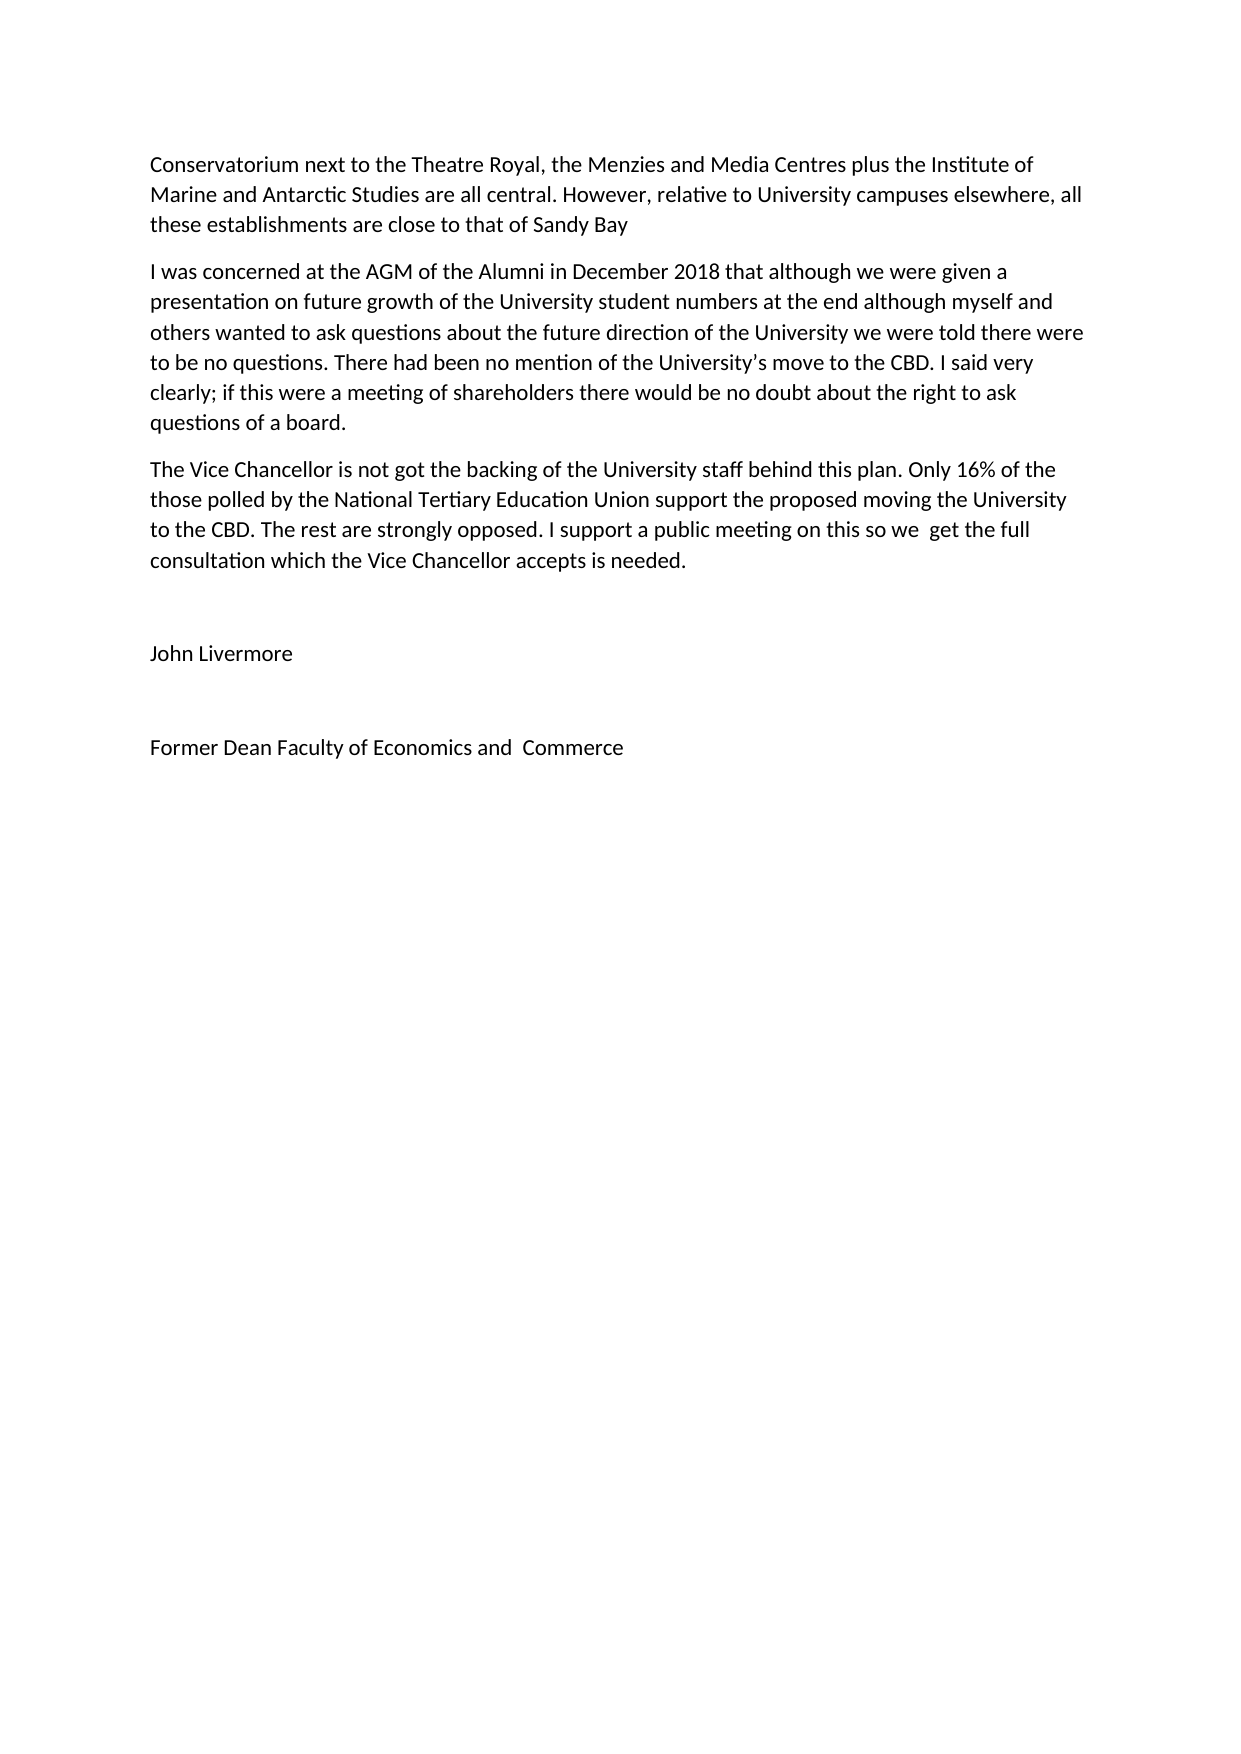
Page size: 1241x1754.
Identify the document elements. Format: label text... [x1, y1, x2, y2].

text The Vice Chancellor is not got the backing of the University staff behind this plan. Only 16% of the those polled by the National Tertiary Education Union support the proposed moving the University to the CBD. The rest are strongly opposed. I support a public meeting on this so we get the full consultation which the Vice Chancellor accepts is needed. [150, 455, 1090, 574]
text John Livermore [150, 639, 1090, 668]
text Former Dean Faculty of Economics and Commerce [150, 733, 1090, 761]
text I was concerned at the AGM of the Alumni in December 2018 that although we were given a presentation on future growth of the University student numbers at the end although myself and others wanted to ask questions about the future direction of the University we were told there were to be no questions. There had been no mention of the University’s move to the CBD. I said very clearly; if this were a meeting of shareholders there would be no doubt about the right to ask questions of a board. [150, 257, 1090, 436]
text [150, 150, 1090, 238]
